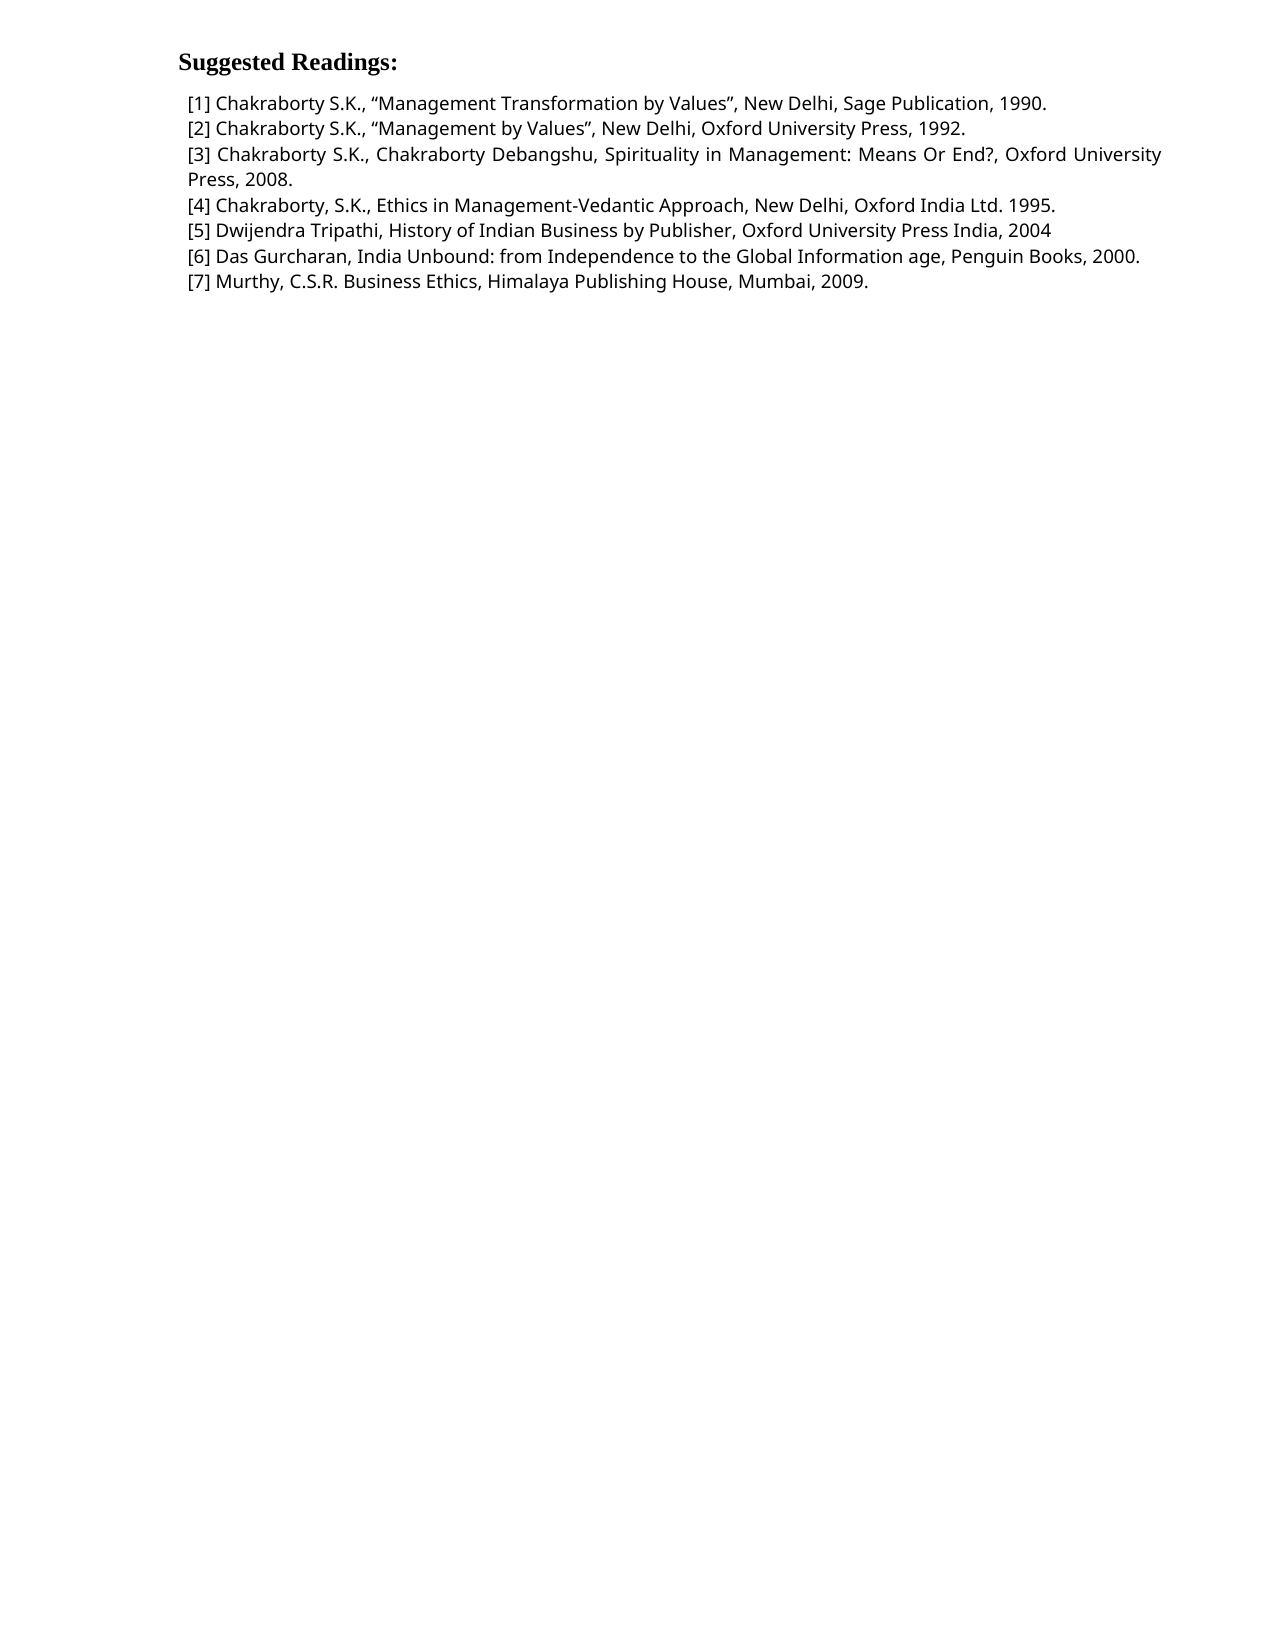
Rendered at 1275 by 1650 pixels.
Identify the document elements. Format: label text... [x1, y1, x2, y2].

text [3] Chakraborty S.K., Chakraborty Debangshu, Spirituality in Management: Means Or End?, Oxford University Press, 2008. [187, 141, 1162, 192]
text [6] Das Gurcharan, India Unbound: from Independence to the Global Information age, Penguin Books, 2000. [187, 243, 1162, 269]
text [2] Chakraborty S.K., “Management by Values”, New Delhi, Oxford University Press, 1992. [187, 116, 1162, 141]
text Suggested Readings: [178, 47, 1087, 76]
text [4] Chakraborty, S.K., Ethics in Management-Vedantic Approach, New Delhi, Oxford India Ltd. 1995. [187, 192, 1162, 218]
text [5] Dwijendra Tripathi, History of Indian Business by Publisher, Oxford University Press India, 2004 [187, 218, 1162, 243]
text [7] Murthy, C.S.R. Business Ethics, Himalaya Publishing House, Mumbai, 2009. [187, 269, 1087, 294]
text [1] Chakraborty S.K., “Management Transformation by Values”, New Delhi, Sage Publication, 1990. [187, 90, 1162, 116]
